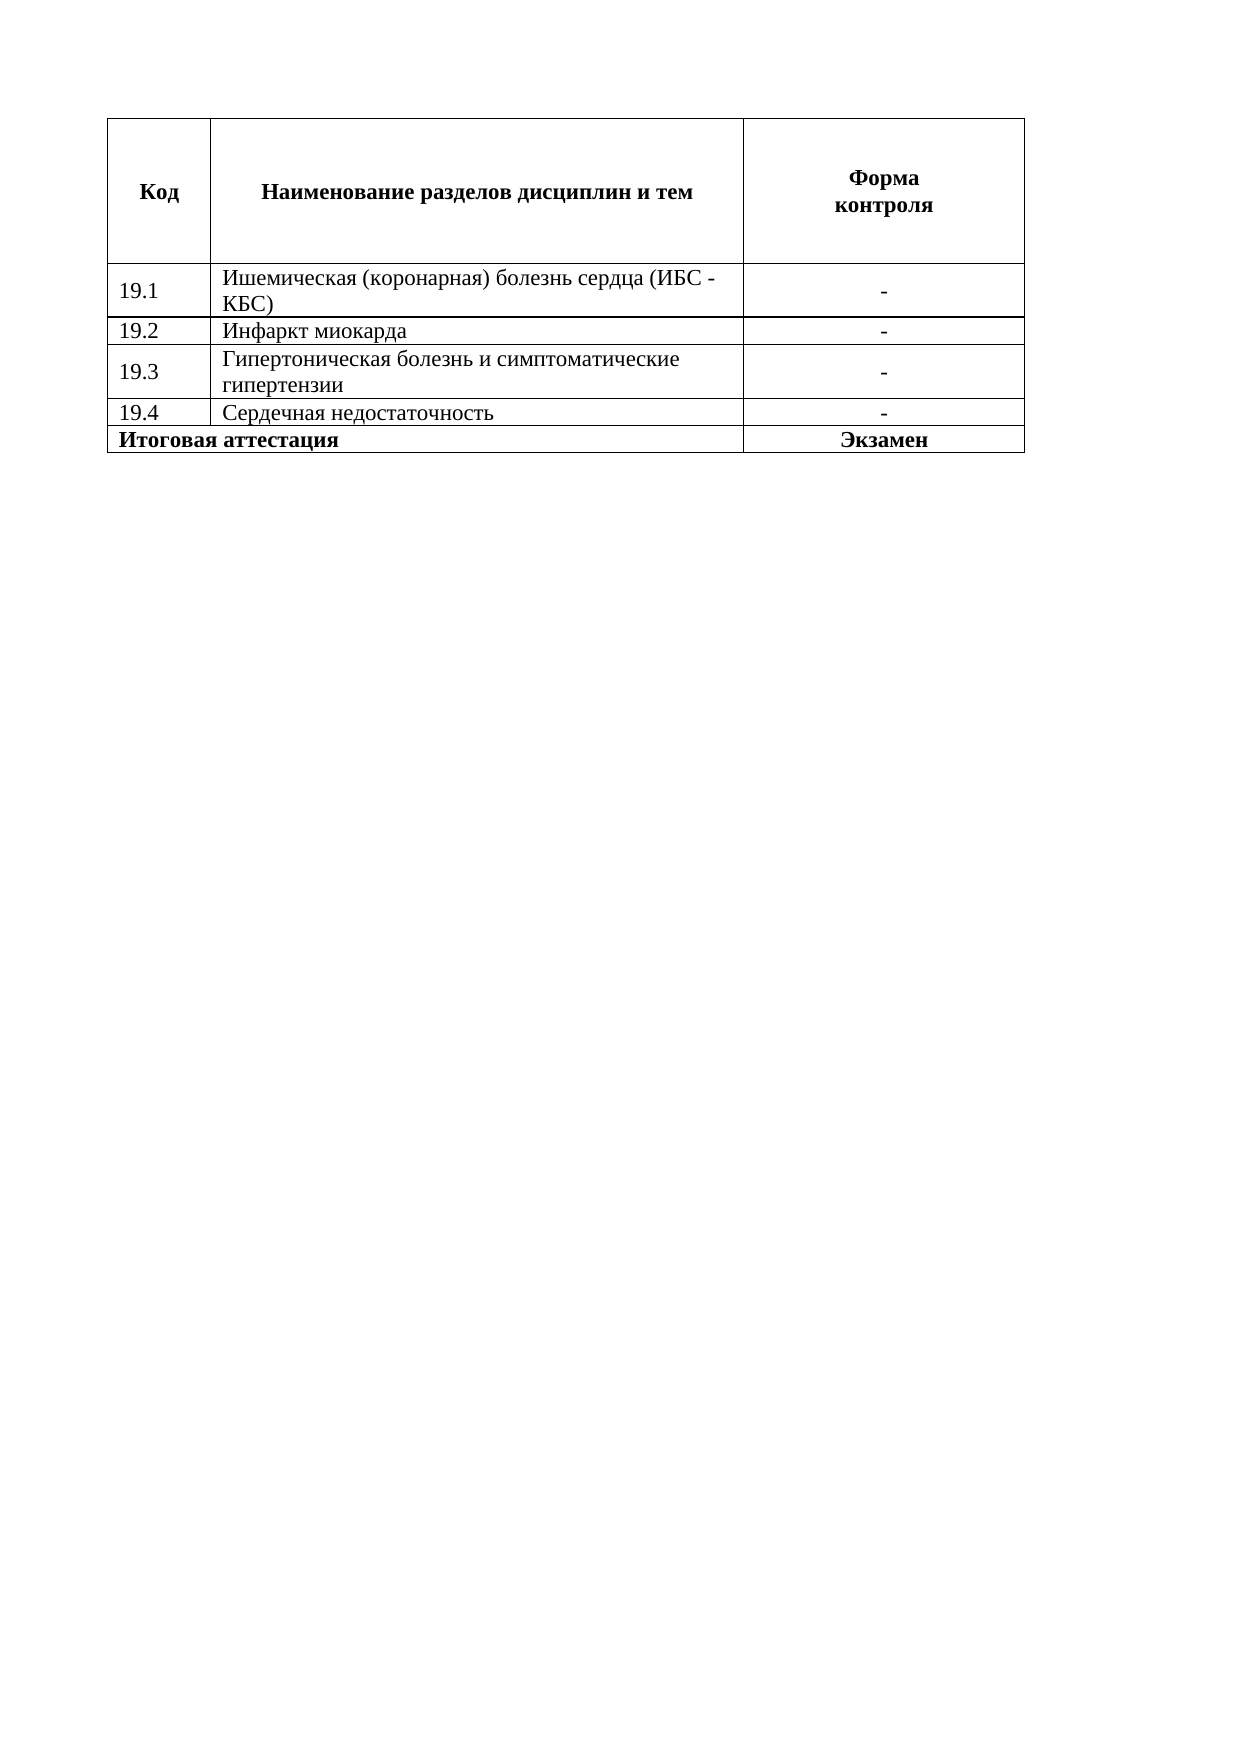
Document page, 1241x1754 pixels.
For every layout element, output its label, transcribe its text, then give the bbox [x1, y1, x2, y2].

table_header Код [108, 119, 210, 263]
table_cell - [744, 345, 1024, 397]
table_cell Гипертоническая болезнь и симптоматические гипертензии [211, 345, 743, 397]
table_cell - [744, 318, 1024, 344]
table_cell Экзамен [744, 426, 1024, 452]
table_header Наименование разделов дисциплин и тем [211, 119, 743, 263]
table_cell Инфаркт миокарда [211, 318, 743, 344]
table_cell Сердечная недостаточность [211, 399, 743, 425]
table_cell - [744, 399, 1024, 425]
table_cell 19.1 [108, 264, 210, 316]
table_cell 19.4 [108, 399, 210, 425]
table_cell 19.3 [108, 345, 210, 397]
table_cell Ишемическая (коронарная) болезнь сердца (ИБС - КБС) [211, 264, 743, 316]
table_cell 19.2 [108, 318, 210, 344]
table_cell Итоговая аттестация [108, 426, 743, 452]
table_header Форма контроля [744, 119, 1024, 263]
table_cell - [744, 264, 1024, 316]
